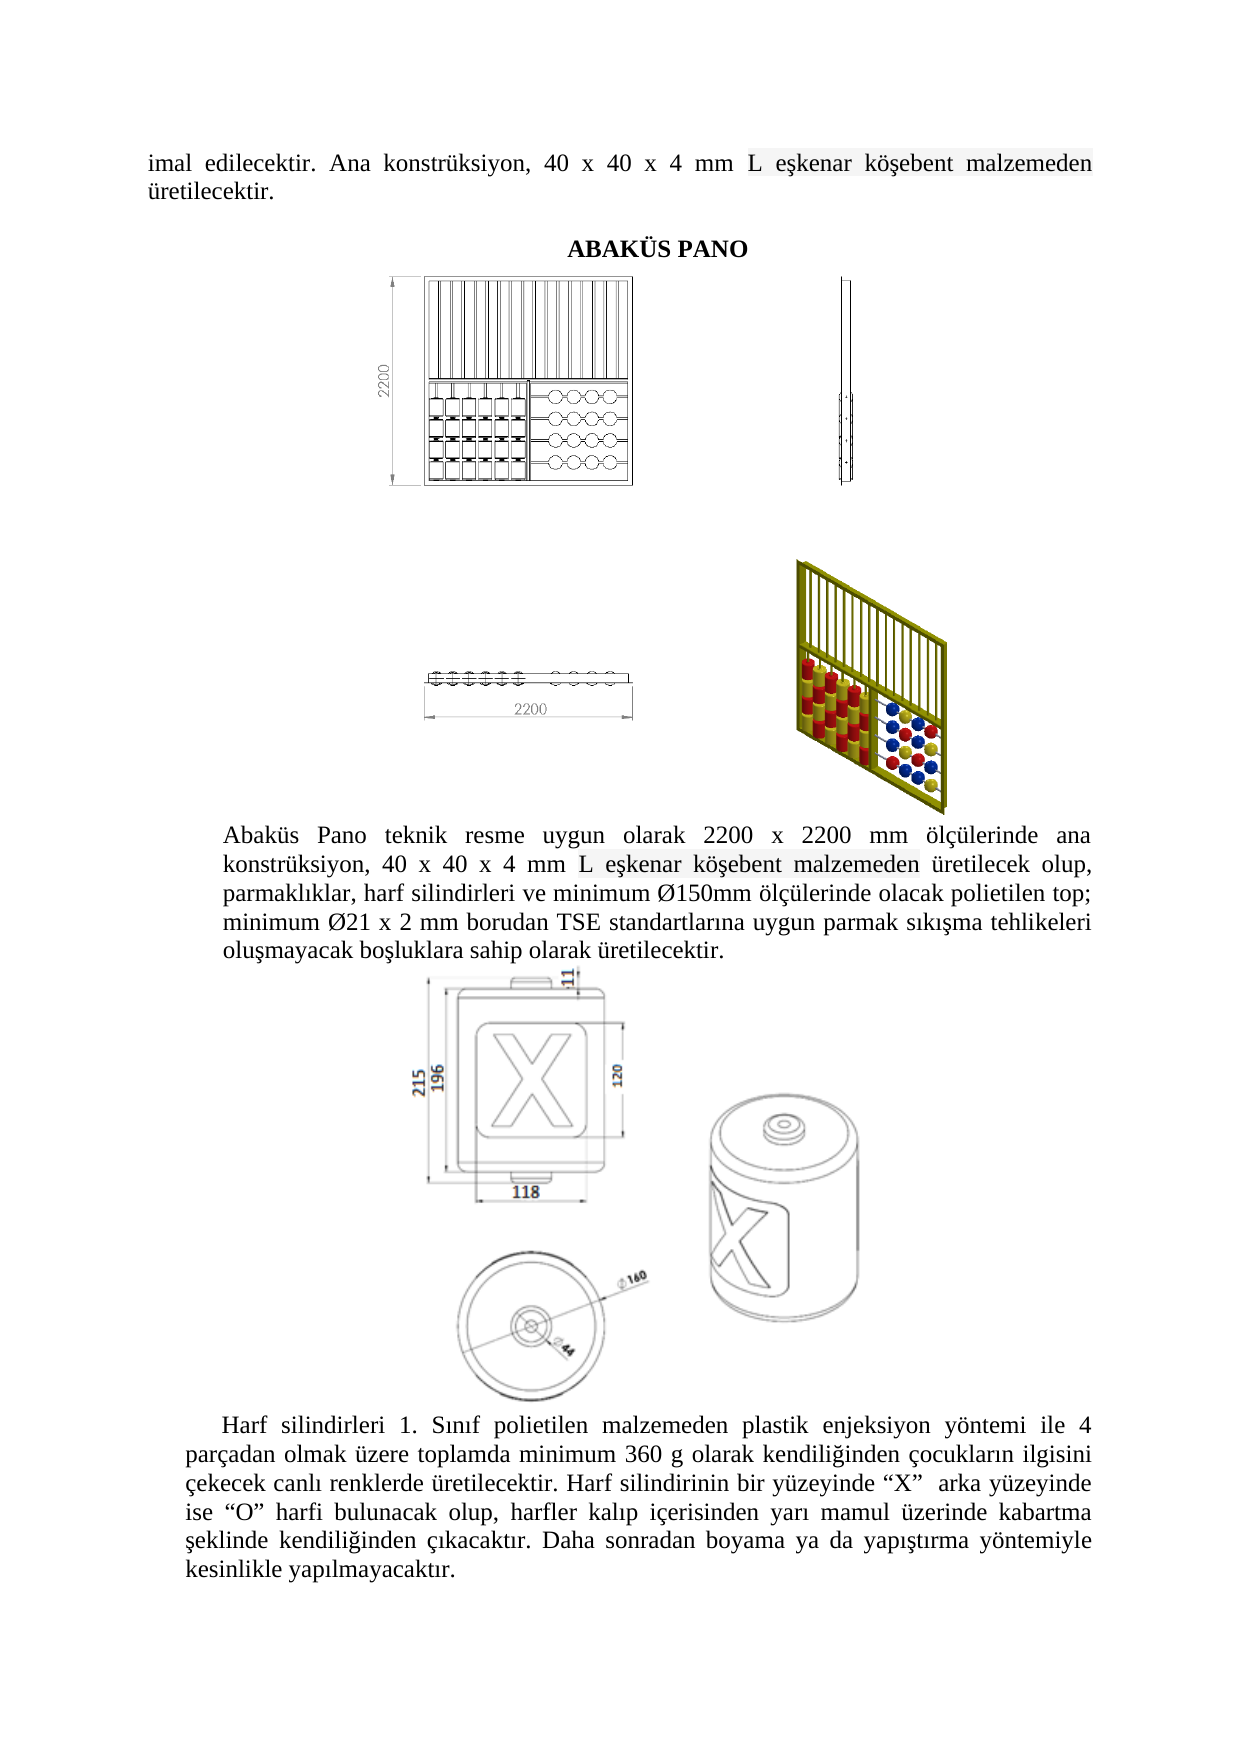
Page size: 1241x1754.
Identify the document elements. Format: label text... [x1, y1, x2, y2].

picture [406, 964, 872, 1411]
list Abaküs Pano teknik resme uygun olarak 2200 x 2200 mm ölçülerinde ana konstrüksiyon, 40 x 40 x 4 mm L eşkenar köşebent malzemeden üretilecek olup, parmaklıklar, harf silindirleri ve minimum Ø150mm ölçülerinde olacak polietilen top; minimum Ø21 x 2 mm borudan TSE standartlarına uygun parmak sıkışma tehlikeleri oluşmayacak boşluklara sahip olarak üretilecektir. [223, 820, 1093, 964]
list ABAKÜS PANO [223, 234, 1093, 263]
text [148, 148, 1093, 205]
text Harf silindirleri 1. Sınıf polietilen malzemeden plastik enjeksiyon yöntemi ile 4 parçadan olmak üzere toplamda minimum 360 g olarak kendiliğinden çocukların ilgisini çekecek canlı renklerde üretilecektir. Harf silindirinin bir yüzeyinde “X” arka yüzeyinde ise “O” harfi bulunacak olup, harfler kalıp içerisinden yarı mamul üzerinde kabartma şeklinde kendiliğinden çıkacaktır. Daha sonradan boyama ya da yapıştırma yöntemiyle kesinlikle yapılmayacaktır. [185, 1410, 1093, 1583]
picture [348, 262, 967, 821]
